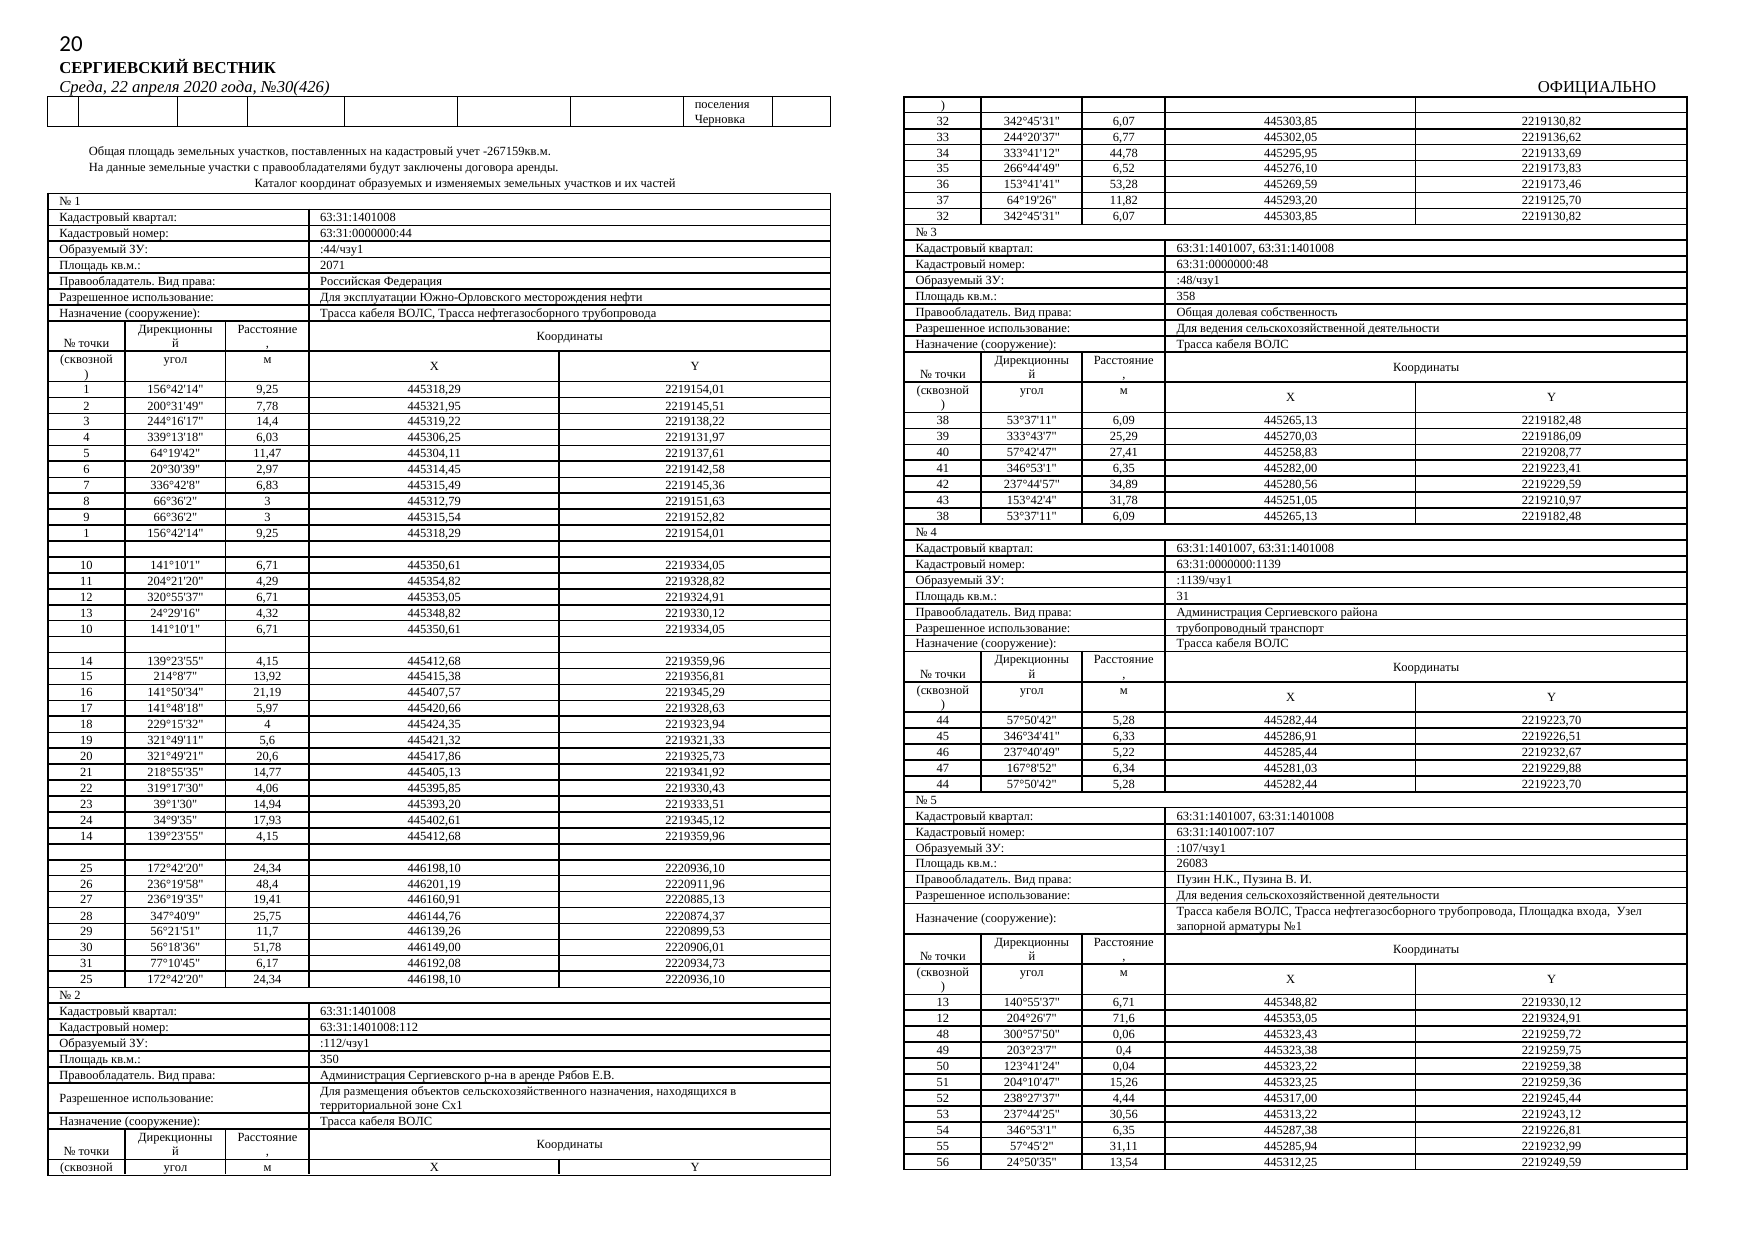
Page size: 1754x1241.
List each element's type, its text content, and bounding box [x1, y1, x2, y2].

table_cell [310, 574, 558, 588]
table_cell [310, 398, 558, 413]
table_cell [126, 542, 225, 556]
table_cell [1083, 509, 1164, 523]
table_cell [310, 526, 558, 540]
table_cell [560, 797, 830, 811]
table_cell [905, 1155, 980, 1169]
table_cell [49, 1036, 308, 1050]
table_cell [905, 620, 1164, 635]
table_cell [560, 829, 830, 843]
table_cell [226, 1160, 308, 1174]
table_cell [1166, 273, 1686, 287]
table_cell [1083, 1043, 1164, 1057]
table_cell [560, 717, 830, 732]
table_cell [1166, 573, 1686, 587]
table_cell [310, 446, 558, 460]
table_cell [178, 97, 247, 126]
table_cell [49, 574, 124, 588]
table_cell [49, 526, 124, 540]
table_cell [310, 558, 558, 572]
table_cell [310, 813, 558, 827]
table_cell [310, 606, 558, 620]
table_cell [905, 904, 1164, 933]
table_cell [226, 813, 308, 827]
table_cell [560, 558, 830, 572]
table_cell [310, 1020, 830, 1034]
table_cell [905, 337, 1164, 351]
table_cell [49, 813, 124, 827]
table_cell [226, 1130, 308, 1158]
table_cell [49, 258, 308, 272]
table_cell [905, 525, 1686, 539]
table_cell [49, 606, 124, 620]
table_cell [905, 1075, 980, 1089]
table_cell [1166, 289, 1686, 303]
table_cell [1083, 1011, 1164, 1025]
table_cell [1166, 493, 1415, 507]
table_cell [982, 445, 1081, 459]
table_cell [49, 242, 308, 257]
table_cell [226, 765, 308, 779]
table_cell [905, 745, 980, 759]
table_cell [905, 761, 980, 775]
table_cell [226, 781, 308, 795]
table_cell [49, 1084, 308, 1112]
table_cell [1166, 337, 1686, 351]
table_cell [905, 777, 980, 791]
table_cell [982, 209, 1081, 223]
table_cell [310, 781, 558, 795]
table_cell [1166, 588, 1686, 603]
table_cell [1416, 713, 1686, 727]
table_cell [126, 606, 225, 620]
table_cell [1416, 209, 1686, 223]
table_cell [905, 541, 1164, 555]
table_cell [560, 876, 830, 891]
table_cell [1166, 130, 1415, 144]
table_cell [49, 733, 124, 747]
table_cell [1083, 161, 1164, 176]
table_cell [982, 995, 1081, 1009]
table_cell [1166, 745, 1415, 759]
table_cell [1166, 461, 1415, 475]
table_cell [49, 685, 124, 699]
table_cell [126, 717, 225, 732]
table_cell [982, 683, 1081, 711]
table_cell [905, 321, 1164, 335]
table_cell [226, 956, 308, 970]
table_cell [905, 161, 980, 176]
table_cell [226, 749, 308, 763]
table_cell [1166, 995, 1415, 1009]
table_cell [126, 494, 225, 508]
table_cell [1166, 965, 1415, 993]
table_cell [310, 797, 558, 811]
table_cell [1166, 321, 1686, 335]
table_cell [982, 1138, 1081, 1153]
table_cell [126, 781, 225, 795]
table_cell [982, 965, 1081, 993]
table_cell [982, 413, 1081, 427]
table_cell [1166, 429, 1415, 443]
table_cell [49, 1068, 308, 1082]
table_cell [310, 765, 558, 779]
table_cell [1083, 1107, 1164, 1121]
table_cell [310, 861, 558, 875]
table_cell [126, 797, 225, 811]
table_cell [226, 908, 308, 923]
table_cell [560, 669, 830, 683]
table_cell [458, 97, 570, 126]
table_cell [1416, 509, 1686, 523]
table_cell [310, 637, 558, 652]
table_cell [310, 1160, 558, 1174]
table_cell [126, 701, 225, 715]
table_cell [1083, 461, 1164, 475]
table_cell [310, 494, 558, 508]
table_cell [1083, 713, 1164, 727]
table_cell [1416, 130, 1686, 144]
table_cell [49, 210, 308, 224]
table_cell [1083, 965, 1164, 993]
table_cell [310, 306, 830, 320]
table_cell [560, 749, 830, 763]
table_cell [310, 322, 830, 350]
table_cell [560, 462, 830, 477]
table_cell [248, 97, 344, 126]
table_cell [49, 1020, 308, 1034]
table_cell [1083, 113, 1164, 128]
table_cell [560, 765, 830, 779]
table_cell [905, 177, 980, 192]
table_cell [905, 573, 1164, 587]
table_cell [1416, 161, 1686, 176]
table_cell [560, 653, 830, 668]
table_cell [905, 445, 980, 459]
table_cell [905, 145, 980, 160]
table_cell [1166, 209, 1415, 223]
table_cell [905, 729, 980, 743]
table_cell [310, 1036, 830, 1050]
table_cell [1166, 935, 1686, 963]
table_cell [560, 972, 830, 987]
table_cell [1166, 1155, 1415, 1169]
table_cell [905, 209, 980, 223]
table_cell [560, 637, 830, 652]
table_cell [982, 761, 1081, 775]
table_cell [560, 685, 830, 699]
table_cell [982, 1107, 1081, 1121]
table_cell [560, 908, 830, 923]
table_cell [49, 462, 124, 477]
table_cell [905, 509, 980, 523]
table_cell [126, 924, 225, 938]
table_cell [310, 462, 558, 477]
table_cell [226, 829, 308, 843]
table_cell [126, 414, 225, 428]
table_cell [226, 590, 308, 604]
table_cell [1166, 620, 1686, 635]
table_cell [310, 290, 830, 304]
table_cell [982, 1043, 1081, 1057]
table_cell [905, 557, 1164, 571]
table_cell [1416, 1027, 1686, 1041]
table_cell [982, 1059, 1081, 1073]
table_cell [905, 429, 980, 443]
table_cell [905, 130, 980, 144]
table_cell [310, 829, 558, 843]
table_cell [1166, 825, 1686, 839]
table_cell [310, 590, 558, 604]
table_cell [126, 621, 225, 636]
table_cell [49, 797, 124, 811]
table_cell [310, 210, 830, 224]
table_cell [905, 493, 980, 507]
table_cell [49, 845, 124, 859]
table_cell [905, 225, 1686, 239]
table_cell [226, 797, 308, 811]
text Каталог координат образуемых и изменяемых земельных участков и их частей [59, 176, 842, 191]
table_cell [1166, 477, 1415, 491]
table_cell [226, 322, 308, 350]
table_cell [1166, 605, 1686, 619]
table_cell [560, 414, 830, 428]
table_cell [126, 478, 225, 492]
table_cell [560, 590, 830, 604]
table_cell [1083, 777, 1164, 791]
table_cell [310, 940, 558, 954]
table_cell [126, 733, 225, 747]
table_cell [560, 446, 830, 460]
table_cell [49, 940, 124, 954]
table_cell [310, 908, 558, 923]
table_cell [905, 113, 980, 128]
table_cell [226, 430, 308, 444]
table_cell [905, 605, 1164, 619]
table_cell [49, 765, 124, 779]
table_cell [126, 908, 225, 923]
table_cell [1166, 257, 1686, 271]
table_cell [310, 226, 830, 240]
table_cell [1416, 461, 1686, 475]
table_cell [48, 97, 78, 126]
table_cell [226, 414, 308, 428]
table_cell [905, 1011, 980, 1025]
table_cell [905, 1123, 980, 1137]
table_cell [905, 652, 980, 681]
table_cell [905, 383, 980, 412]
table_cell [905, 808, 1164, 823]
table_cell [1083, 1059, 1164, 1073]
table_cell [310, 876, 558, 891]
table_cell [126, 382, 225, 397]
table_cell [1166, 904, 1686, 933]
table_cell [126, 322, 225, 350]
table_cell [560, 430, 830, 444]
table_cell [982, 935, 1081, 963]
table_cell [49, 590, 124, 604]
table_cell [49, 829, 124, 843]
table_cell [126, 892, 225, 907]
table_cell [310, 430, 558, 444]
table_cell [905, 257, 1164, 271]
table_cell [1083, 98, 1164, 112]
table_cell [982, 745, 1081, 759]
text На данные земельные участки с правообладателями будут заключены договора аренды. [59, 160, 842, 174]
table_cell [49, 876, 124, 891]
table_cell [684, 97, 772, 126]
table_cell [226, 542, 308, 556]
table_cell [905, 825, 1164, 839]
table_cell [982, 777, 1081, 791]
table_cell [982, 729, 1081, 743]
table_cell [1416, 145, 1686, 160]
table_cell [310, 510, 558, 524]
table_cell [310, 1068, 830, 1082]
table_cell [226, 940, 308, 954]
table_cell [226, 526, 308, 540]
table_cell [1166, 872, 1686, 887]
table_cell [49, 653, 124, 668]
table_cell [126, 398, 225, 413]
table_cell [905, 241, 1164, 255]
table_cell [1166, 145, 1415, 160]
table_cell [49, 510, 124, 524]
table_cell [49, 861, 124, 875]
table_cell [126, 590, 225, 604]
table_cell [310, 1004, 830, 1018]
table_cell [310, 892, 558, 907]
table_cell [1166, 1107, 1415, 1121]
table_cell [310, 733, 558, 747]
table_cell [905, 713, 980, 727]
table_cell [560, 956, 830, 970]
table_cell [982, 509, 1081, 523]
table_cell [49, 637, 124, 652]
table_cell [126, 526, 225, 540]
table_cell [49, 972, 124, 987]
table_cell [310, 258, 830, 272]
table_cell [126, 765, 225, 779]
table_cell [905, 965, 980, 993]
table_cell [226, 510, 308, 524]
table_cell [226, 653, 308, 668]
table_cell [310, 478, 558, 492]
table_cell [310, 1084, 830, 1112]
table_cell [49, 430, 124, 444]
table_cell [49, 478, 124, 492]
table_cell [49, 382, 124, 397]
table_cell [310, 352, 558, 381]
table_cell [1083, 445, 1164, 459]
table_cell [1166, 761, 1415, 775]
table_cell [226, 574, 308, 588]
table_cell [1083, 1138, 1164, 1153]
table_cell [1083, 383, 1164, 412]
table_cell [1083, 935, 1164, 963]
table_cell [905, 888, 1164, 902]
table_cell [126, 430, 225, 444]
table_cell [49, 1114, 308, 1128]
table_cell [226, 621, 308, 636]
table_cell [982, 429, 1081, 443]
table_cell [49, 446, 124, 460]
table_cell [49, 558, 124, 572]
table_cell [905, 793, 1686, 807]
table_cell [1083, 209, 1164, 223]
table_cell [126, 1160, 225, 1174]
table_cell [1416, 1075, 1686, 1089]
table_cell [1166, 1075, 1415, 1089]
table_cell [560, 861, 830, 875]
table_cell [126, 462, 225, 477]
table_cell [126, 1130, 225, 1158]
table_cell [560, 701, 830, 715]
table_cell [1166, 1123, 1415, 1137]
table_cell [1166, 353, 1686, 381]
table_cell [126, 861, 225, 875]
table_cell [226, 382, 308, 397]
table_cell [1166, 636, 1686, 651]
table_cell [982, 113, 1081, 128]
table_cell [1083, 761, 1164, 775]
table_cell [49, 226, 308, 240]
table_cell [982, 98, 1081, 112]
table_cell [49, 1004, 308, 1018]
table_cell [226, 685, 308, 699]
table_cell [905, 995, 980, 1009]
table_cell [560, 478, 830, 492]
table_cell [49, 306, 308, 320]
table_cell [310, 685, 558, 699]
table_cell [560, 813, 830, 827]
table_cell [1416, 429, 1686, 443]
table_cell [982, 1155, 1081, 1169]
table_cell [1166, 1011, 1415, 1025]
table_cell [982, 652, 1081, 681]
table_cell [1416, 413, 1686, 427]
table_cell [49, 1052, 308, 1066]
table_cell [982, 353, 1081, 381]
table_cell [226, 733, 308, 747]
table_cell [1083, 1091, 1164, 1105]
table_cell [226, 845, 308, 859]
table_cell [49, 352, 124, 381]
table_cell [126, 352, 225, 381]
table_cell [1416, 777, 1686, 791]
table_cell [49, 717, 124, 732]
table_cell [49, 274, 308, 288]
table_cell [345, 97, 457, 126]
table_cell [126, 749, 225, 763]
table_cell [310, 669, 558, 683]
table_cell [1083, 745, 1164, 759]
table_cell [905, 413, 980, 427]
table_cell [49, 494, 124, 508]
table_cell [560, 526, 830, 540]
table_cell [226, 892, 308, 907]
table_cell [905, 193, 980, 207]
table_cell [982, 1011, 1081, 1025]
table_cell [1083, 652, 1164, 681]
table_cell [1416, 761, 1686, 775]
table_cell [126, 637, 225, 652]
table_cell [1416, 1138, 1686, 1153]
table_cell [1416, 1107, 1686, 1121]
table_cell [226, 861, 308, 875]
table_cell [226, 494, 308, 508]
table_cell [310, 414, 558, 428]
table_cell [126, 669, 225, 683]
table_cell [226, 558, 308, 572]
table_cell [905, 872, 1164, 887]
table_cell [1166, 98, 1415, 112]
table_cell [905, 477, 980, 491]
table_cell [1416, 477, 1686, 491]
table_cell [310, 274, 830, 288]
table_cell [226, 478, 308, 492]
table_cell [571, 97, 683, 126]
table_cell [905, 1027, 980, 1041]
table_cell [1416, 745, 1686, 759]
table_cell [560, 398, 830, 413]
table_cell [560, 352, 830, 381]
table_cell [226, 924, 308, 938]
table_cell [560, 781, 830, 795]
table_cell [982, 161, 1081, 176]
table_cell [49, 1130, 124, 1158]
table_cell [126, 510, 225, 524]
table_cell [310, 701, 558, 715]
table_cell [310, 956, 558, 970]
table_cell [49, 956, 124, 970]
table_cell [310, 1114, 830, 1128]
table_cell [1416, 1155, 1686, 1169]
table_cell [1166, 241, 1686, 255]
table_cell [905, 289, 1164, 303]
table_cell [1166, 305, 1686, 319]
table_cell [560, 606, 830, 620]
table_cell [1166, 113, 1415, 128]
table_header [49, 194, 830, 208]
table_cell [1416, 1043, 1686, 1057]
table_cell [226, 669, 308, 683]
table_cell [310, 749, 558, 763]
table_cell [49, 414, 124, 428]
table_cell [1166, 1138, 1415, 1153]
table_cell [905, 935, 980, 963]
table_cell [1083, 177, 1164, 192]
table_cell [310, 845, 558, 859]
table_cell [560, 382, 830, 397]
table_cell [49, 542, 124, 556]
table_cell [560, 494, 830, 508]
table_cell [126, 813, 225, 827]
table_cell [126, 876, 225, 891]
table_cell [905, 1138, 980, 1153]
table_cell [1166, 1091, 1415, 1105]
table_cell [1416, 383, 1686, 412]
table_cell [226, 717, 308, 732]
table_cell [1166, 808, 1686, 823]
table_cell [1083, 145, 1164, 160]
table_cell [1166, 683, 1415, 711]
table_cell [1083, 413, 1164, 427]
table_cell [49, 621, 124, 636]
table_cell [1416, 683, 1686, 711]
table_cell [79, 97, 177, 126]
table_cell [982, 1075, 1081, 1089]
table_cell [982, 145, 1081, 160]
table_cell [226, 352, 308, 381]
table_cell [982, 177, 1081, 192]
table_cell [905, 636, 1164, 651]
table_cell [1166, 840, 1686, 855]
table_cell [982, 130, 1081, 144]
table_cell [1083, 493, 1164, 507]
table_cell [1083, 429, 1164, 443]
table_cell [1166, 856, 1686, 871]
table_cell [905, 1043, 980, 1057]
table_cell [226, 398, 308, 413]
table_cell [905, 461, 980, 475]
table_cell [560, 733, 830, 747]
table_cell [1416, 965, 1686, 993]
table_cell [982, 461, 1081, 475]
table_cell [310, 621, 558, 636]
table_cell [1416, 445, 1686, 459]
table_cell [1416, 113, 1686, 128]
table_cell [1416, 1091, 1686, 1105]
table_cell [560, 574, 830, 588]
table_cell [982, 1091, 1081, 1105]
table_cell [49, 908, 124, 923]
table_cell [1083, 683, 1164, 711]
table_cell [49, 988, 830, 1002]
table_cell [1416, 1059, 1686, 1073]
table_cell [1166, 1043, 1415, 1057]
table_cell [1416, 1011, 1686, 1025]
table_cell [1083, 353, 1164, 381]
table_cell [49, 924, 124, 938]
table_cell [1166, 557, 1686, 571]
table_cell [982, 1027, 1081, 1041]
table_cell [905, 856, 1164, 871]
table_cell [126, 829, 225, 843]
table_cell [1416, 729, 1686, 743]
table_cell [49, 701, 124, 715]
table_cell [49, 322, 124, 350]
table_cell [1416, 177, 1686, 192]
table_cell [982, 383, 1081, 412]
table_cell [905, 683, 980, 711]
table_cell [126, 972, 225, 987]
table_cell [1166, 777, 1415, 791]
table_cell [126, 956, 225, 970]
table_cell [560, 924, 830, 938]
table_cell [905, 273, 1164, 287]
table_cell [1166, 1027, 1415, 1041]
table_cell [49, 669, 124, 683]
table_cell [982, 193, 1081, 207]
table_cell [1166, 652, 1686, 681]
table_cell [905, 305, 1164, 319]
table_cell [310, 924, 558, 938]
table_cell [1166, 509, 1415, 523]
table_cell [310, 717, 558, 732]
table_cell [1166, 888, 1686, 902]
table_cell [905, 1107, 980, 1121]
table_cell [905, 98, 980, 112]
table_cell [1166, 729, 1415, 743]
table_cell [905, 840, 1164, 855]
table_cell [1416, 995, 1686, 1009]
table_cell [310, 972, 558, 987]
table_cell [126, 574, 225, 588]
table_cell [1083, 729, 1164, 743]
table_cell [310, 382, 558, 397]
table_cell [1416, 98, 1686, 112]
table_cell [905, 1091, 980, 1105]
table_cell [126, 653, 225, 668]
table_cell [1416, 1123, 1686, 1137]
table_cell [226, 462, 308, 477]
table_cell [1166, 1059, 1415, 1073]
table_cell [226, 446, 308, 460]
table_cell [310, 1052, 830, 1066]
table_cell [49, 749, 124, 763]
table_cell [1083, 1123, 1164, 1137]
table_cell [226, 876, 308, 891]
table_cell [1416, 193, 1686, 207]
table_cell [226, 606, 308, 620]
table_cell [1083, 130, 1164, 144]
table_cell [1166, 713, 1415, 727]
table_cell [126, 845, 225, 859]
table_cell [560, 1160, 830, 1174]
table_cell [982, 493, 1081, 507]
text Общая площадь земельных участков, поставленных на кадастровый учет -267159кв.м. [59, 143, 842, 158]
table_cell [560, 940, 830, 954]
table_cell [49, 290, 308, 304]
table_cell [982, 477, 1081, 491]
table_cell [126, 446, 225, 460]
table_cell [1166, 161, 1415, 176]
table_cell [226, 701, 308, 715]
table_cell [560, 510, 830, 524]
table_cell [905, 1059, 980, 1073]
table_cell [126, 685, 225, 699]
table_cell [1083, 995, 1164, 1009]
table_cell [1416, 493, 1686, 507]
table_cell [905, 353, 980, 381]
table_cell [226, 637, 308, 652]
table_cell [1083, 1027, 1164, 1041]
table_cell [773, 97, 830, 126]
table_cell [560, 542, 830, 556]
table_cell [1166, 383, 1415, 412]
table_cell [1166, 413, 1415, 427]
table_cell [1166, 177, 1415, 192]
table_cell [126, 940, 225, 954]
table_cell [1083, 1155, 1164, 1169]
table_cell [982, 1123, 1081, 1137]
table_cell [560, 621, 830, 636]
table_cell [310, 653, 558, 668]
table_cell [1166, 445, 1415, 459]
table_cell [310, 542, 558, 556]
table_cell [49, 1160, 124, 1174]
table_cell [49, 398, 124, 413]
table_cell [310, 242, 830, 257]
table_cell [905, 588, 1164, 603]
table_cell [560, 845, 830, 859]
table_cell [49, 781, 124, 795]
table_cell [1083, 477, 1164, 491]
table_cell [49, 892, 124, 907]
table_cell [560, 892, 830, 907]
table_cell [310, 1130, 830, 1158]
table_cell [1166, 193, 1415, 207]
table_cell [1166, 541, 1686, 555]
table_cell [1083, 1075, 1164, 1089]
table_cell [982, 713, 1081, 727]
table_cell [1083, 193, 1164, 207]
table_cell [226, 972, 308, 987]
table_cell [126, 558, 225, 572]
